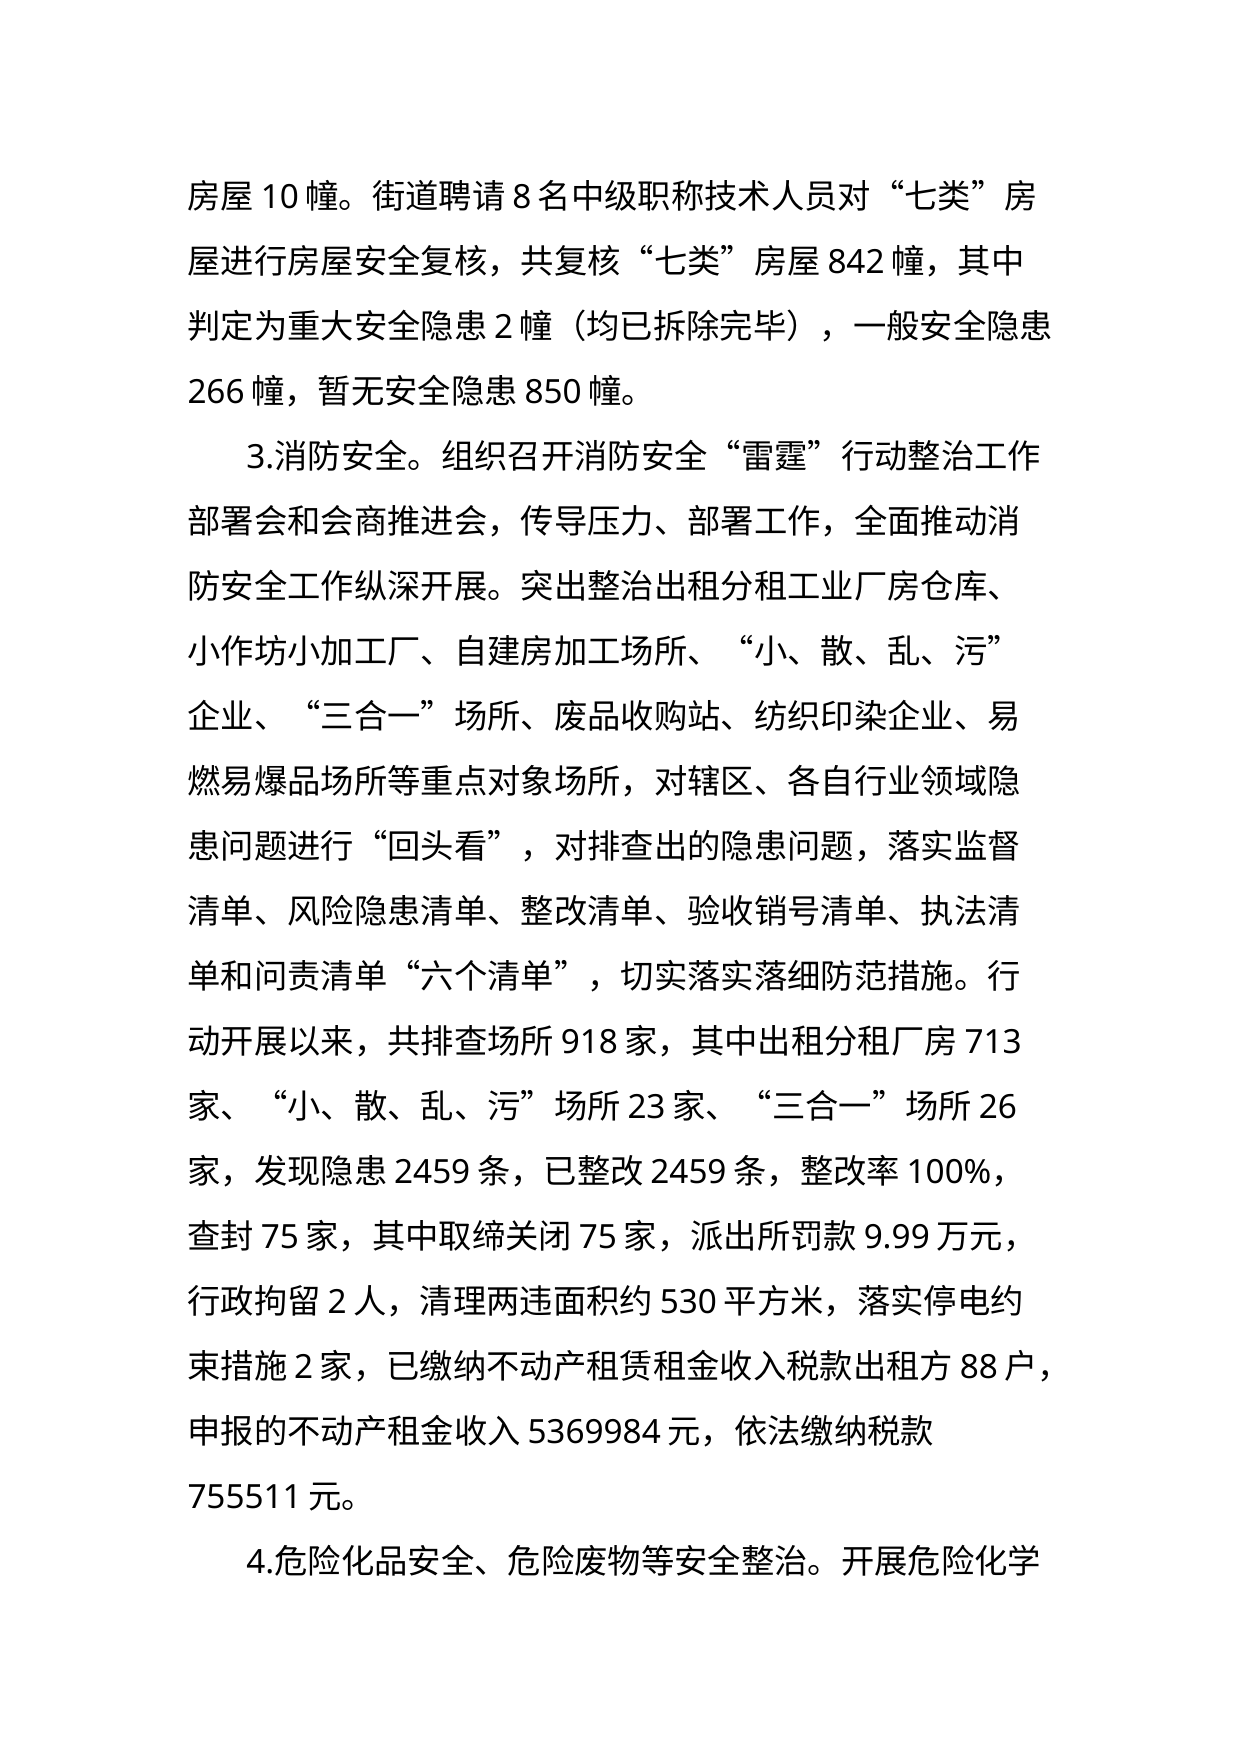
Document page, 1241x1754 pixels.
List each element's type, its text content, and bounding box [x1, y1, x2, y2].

text 3.消防安全。组织召开消防安全“雷霆”行动整治工作部署会和会商推进会，传导压力、部署工作，全面推动消防安全工作纵深开展。突出整治出租分租工业厂房仓库、小作坊小加工厂、自建房加工场所、“小、散、乱、污”企业、“三合一”场所、废品收购站、纺织印染企业、易燃易爆品场所等重点对象场所，对辖区、各自行业领域隐患问题进行“回头看”，对排查出的隐患问题，落实监督清单、风险隐患清单、整改清单、验收销号清单、执法清单和问责清单“六个清单”，切实落实落细防范措施。行动开展以来，共排查场所918家，其中出租分租厂房713家、“小、散、乱、污”场所23家、“三合一”场所26家，发现隐患2459条，已整改2459条，整改率100%，查封75家，其中取缔关闭75家，派出所罚款9.99万元，行政拘留2人，清理两违面积约530平方米，落实停电约束措施2家，已缴纳不动产租赁租金收入税款出租方88户，申报的不动产租金收入5369984元，依法缴纳税款755511元。 [187, 422, 1053, 1527]
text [187, 1527, 1053, 1592]
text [187, 162, 1053, 422]
